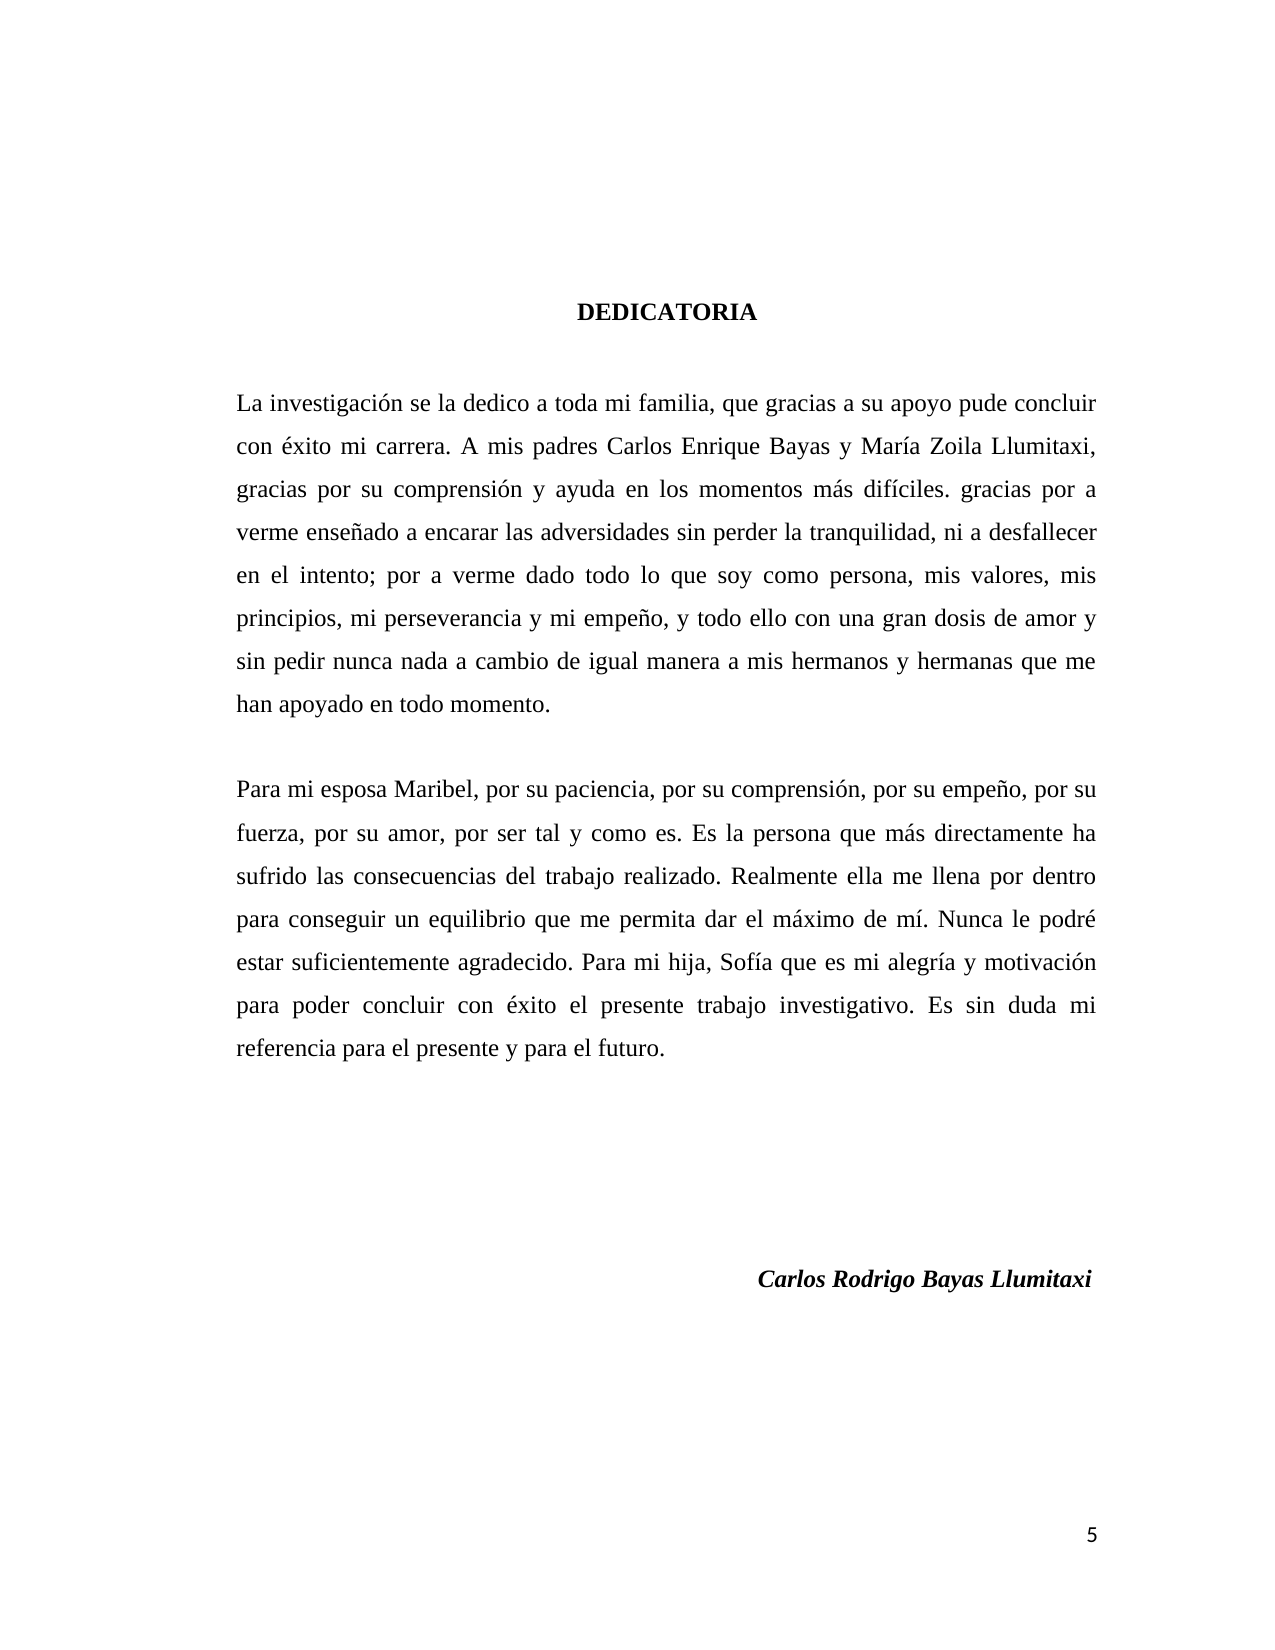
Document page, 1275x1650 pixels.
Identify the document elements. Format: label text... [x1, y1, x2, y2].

text Carlos Rodrigo Bayas Llumitaxi [236, 1264, 1098, 1293]
text Para mi esposa Maribel, por su paciencia, por su comprensión, por su empeño, por su fuerza, por su amor, por ser tal y como es. Es la persona que más directamente ha sufrido las consecuencias del trabajo realizado. Realmente ella me llena por dentro para conseguir un equilibrio que me permita dar el máximo de mí. Nunca le podré estar suficientemente agradecido. Para mi hija, Sofía que es mi alegría y motivación para poder concluir con éxito el presente trabajo investigativo. Es sin duda mi referencia para el presente y para el futuro. [236, 774, 1098, 1062]
text La investigación se la dedico a toda mi familia, que gracias a su apoyo pude concluir con éxito mi carrera. A mis padres Carlos Enrique Bayas y María Zoila Llumitaxi, gracias por su comprensión y ayuda en los momentos más difíciles. gracias por a verme enseñado a encarar las adversidades sin perder la tranquilidad, ni a desfallecer en el intento; por a verme dado todo lo que soy como persona, mis valores, mis principios, mi perseverancia y mi empeño, y todo ello con una gran dosis de amor y sin pedir nunca nada a cambio de igual manera a mis hermanos y hermanas que me han apoyado en todo momento. [236, 388, 1098, 718]
text DEDICATORIA [236, 297, 1098, 326]
